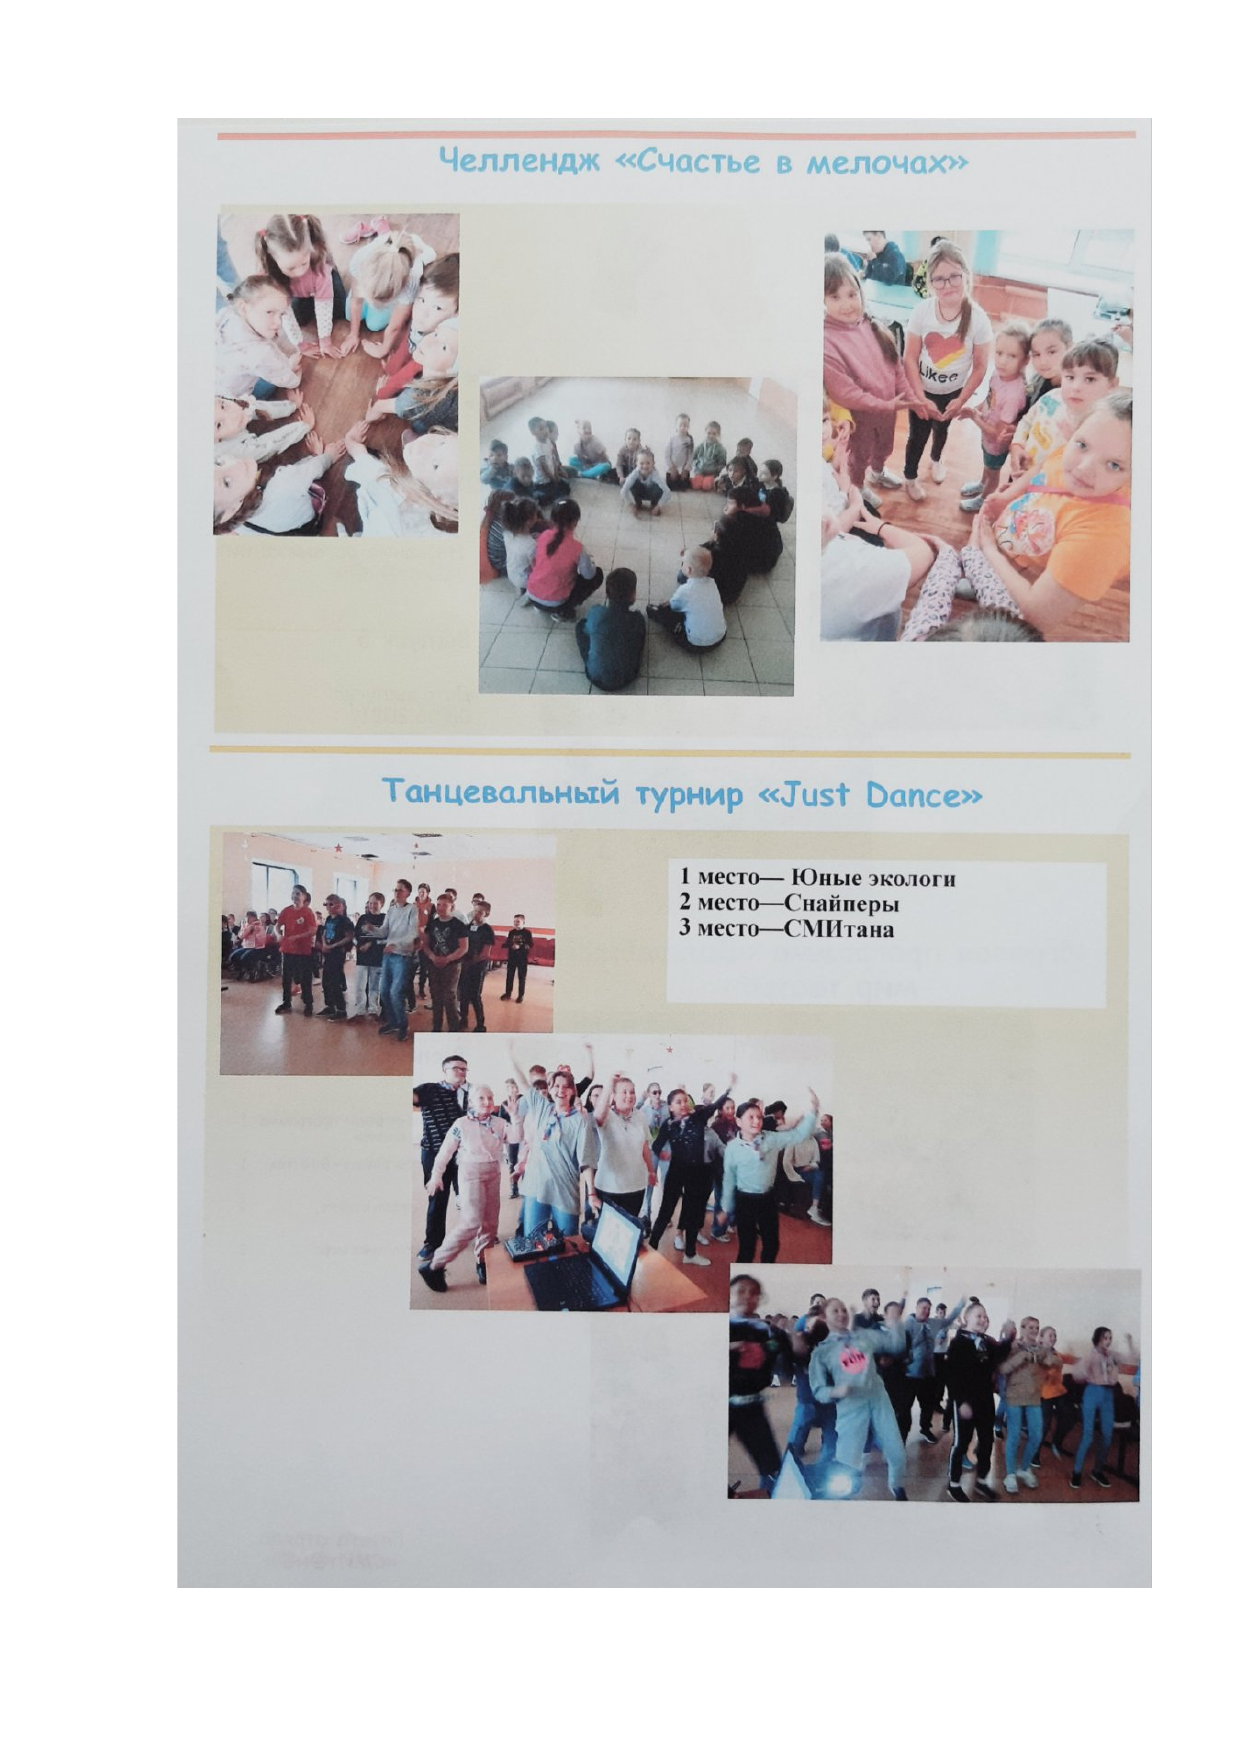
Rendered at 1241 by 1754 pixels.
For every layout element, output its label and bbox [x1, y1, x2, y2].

picture [177, 118, 1152, 1588]
